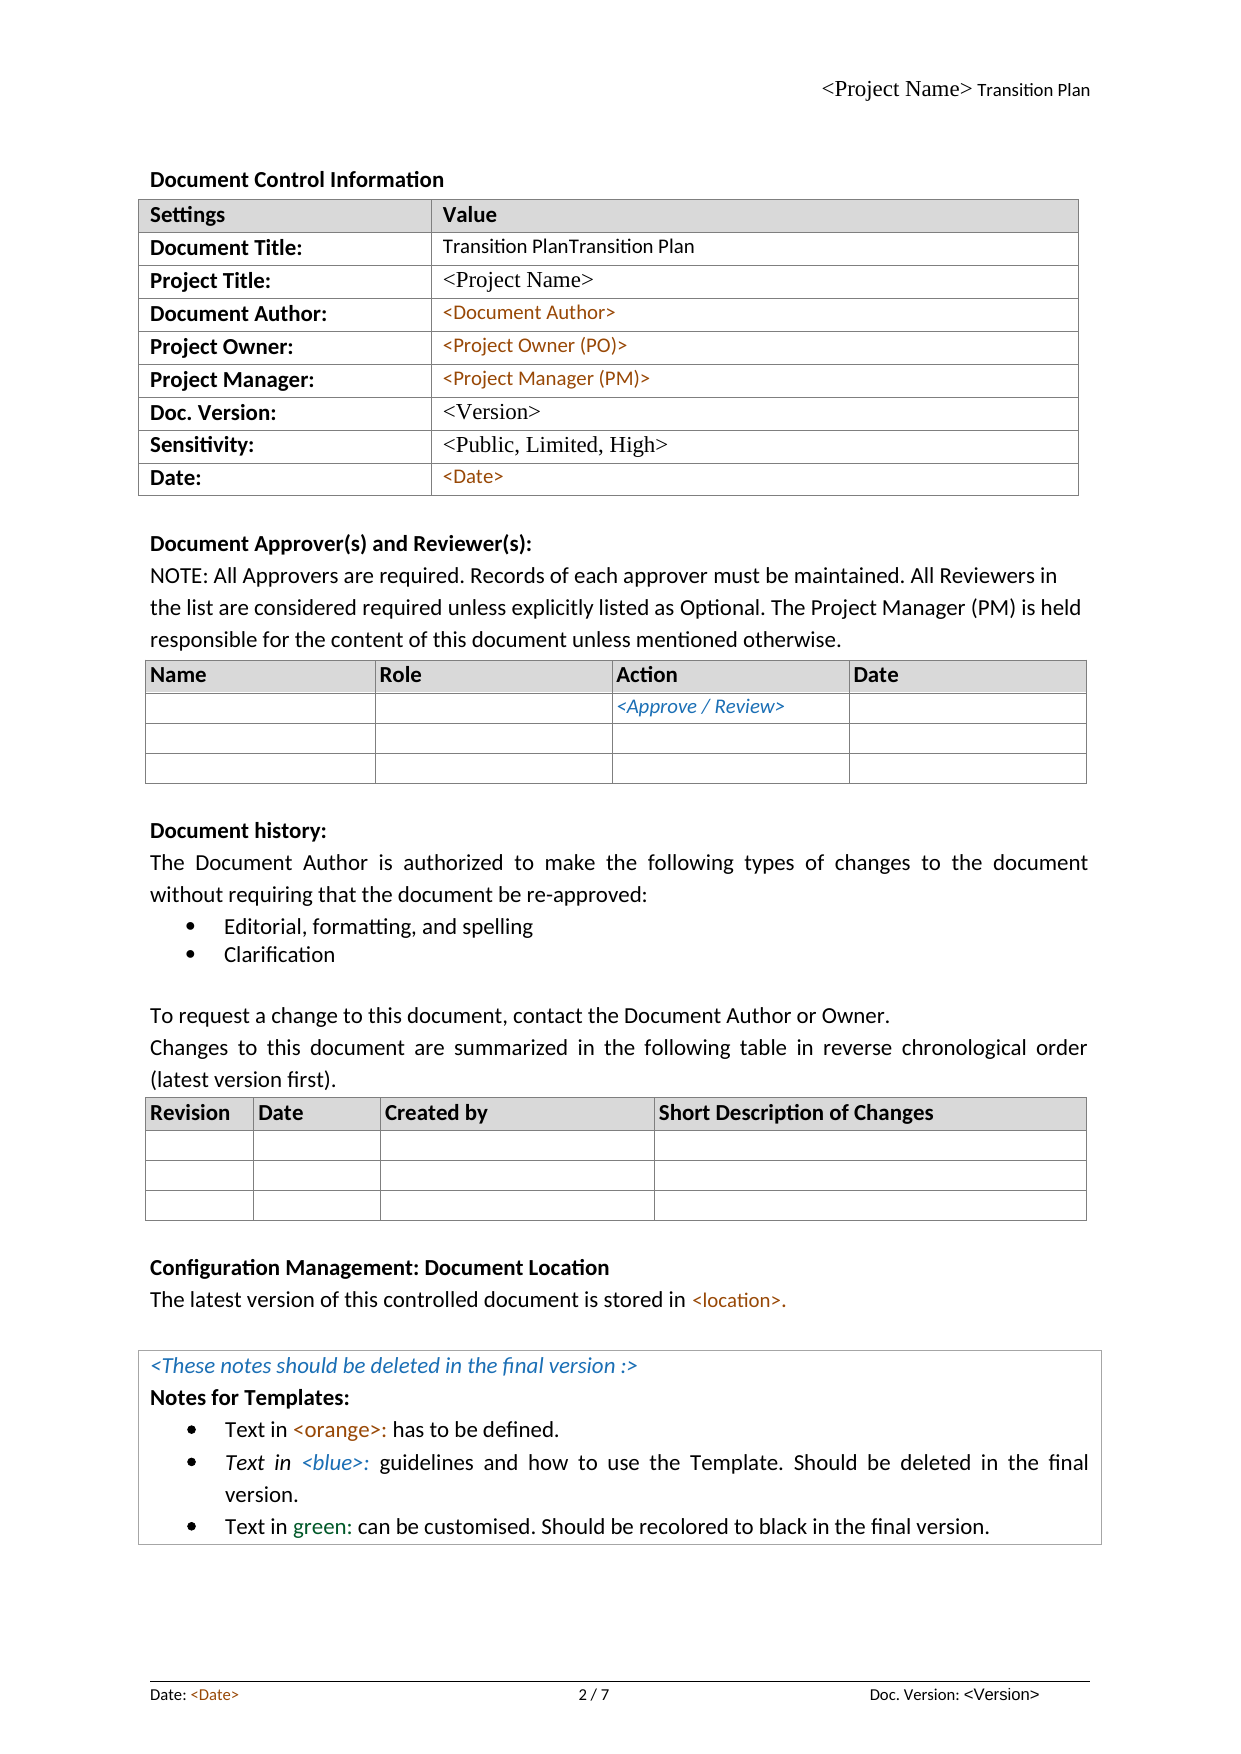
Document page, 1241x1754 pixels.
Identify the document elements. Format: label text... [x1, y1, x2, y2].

table_cell [146, 694, 375, 723]
table_cell [146, 1191, 253, 1220]
text The latest version of this controlled document is stored in <location>. [150, 1286, 1090, 1314]
table_header Settings [139, 200, 431, 232]
table_cell Date: [139, 464, 431, 495]
table_cell [254, 1191, 380, 1220]
list Clarification [186, 941, 1090, 968]
table_cell [613, 724, 849, 753]
text To request a change to this document, contact the Document Author or Owner. [150, 1001, 1090, 1029]
table_cell [432, 431, 1078, 462]
table_cell [146, 754, 375, 783]
table_cell Project Owner: [139, 332, 431, 364]
table_cell Project Manager: [139, 365, 431, 397]
table_cell [850, 694, 1086, 723]
table_cell <Approve / Review> [613, 694, 849, 723]
table_cell [381, 1161, 654, 1190]
table_cell Document Author: [139, 299, 431, 331]
table_cell [381, 1131, 654, 1160]
table_cell [376, 724, 612, 753]
table_cell [850, 724, 1086, 753]
table_cell Transition Plan [432, 233, 1078, 265]
text Document history: [150, 816, 1090, 844]
table_cell [613, 754, 849, 783]
table_cell <Document Author> [432, 299, 1078, 331]
table_cell [146, 1131, 253, 1160]
table_header Date [850, 661, 1086, 692]
table_header Date [254, 1098, 380, 1130]
table_cell [146, 1161, 253, 1190]
table_header Role [376, 661, 612, 692]
table_cell <Project Manager (PM)> [432, 365, 1078, 397]
table_cell Sensitivity: [139, 431, 431, 462]
table_cell [655, 1191, 1086, 1220]
text Configuration Management: Document Location [150, 1253, 1090, 1281]
table_cell [146, 724, 375, 753]
table_cell <Project Owner (PO)> [432, 332, 1078, 364]
table_header Created by [381, 1098, 654, 1130]
table_cell [850, 754, 1086, 783]
text The Document Author is authorized to make the following types of changes to the document without requiring that the document be re-approved: [150, 848, 1090, 908]
table_header Short Description of Changes [655, 1098, 1086, 1130]
text Document Control Information [150, 165, 1090, 193]
text Changes to this document are summarized in the following table in reverse chronological order (latest version first). [150, 1033, 1090, 1093]
table_cell [381, 1191, 654, 1220]
table_cell Doc. Version: [139, 398, 431, 429]
table_header Action [613, 661, 849, 692]
table_header Name [146, 661, 375, 692]
table_cell [376, 694, 612, 723]
table_header Value [432, 200, 1078, 232]
table_header Revision [146, 1098, 253, 1130]
table_cell Project Title: [139, 266, 431, 298]
text Document Approver(s) and Reviewer(s): [150, 529, 1090, 557]
table_cell [432, 464, 1078, 495]
text NOTE: All Approvers are required. Records of each approver must be maintained. All Reviewers in the list are considered required unless explicitly listed as Optional. The Project Manager (PM) is held responsible for the content of this document unless mentioned otherwise. [150, 561, 1090, 653]
table_header <These notes should be deleted in the final version :> Notes for Templates: Text in <orange>: has to be defined. Text in <blue>: guidelines and how to use the Template. Should be deleted in the final version. Text in green: can be customised. Should be recolored to black in the final version. [139, 1351, 1101, 1544]
table_cell [655, 1131, 1086, 1160]
table_cell [655, 1161, 1086, 1190]
list Editorial, formatting, and spelling [186, 912, 1090, 941]
table_cell [376, 754, 612, 783]
table_cell [254, 1161, 380, 1190]
table_cell Document Title: [139, 233, 431, 265]
table_cell [254, 1131, 380, 1160]
